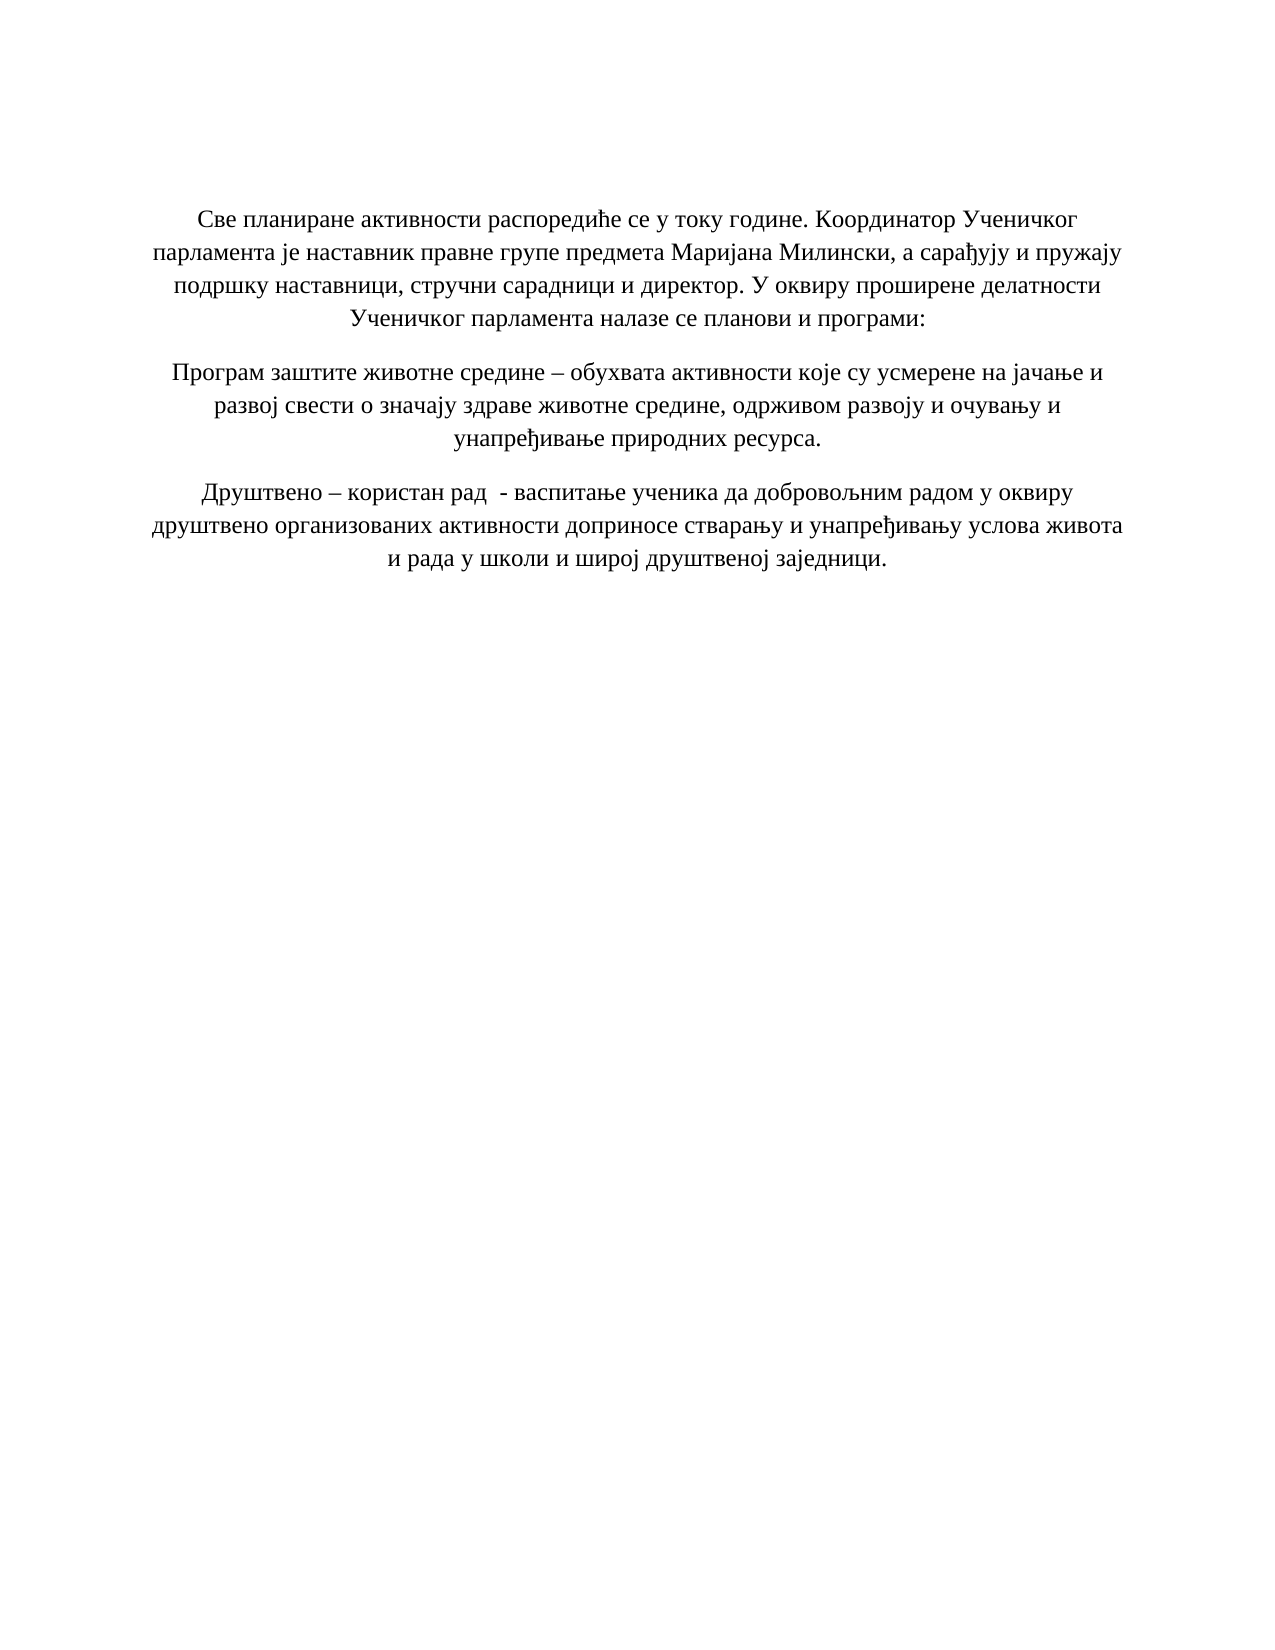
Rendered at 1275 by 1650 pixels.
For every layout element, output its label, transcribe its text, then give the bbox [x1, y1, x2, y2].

text Друштвено – користан рад - васпитање ученика да добровољним радом у оквиру друштвено организованих активности доприносе стварању и унапређивању услова живота и рада у школи и широј друштвеној заједници. [150, 477, 1125, 571]
text Све планиране активности распоредиће се у току године. Координатор Ученичког парламента је наставник правне групе предмета Маријана Милински, а сарађују и пружају подршку наставници, стручни сарадници и директор. У оквиру проширене делатности Ученичког парламента налазе се планови и програми: [150, 204, 1125, 332]
text Програм заштите животне средине – обухвата активности које су усмерене на јачање и развој свести о значају здраве животне средине, одрживом развоју и очувању и унапређивање природних ресурса. [150, 357, 1125, 452]
